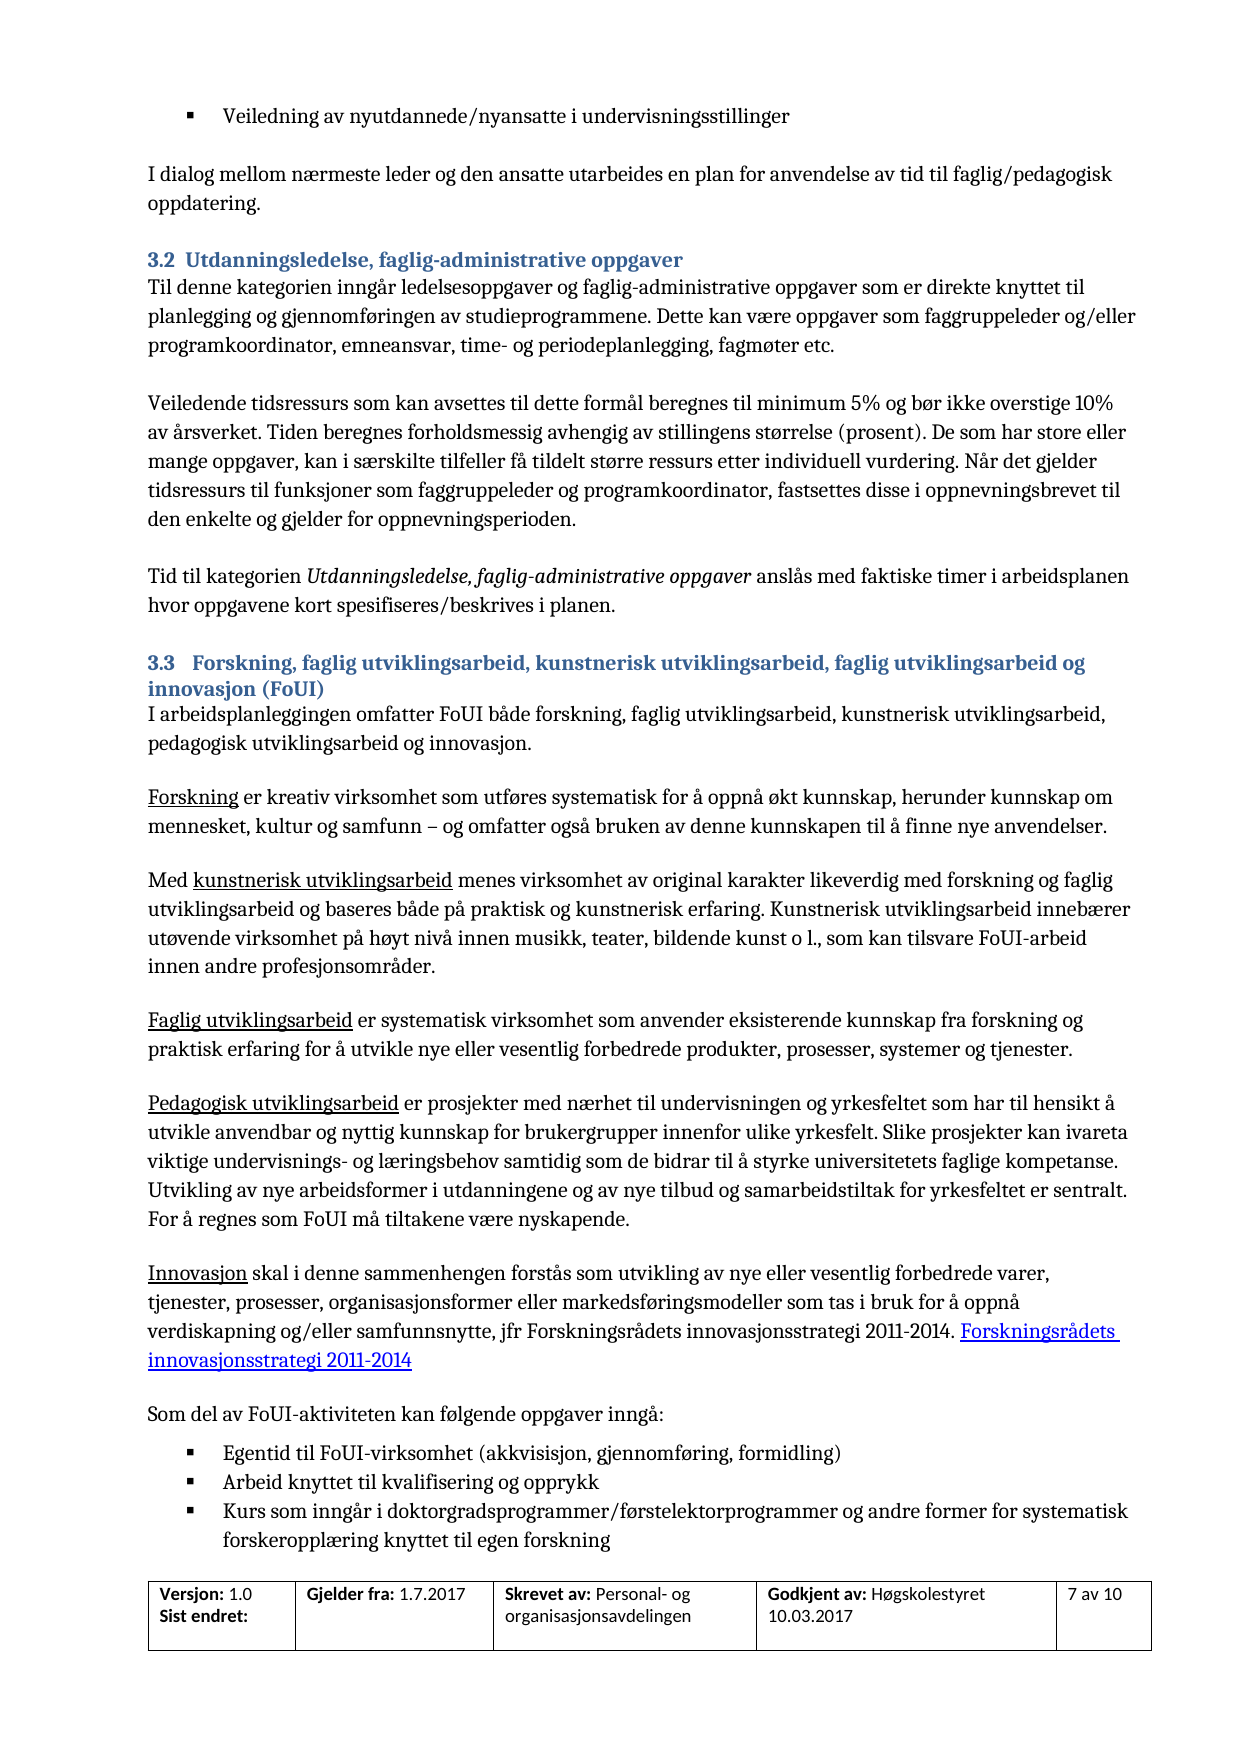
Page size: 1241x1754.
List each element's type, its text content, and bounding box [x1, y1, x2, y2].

text Forskning er kreativ virksomhet som utføres systematisk for å oppnå økt kunnskap, herunder kunnskap om mennesket, kultur og samfunn – og omfatter også bruken av denne kunnskapen til å finne nye anvendelser. [148, 784, 1137, 839]
text Som del av FoUI-aktiviteten kan følgende oppgaver inngå: [148, 1402, 1137, 1427]
text I arbeidsplanleggingen omfatter FoUI både forskning, faglig utviklingsarbeid, kunstnerisk utviklingsarbeid, pedagogisk utviklingsarbeid og innovasjon. [148, 702, 1137, 756]
text Innovasjon skal i denne sammenhengen forstås som utvikling av nye eller vesentlig forbedrede varer, tjenester, prosesser, organisasjonsformer eller markedsføringsmodeller som tas i bruk for å oppnå verdiskapning og/eller samfunnsnytte, jfr Forskningsrådets innovasjonsstrategi 2011-2014. Forskningsrådets innovasjonsstrategi 2011-2014 [148, 1261, 1137, 1373]
text Til denne kategorien inngår ledelsesoppgaver og faglig-administrative oppgaver som er direkte knyttet til planlegging og gjennomføringen av studieprogrammene. Dette kan være oppgaver som faggruppeleder og/eller programkoordinator, emneansvar, time- og periodeplanlegging, fagmøter etc. [148, 275, 1137, 358]
list Egentid til FoUI-virksomhet (akkvisisjon, gjennomføring, formidling) [185, 1441, 1137, 1466]
subtitle 3.3 Forskning, faglig utviklingsarbeid, kunstnerisk utviklingsarbeid, faglig utviklingsarbeid og innovasjon (FoUI) [148, 651, 1137, 702]
text Med kunstnerisk utviklingsarbeid menes virksomhet av original karakter likeverdig med forskning og faglig utviklingsarbeid og baseres både på praktisk og kunstnerisk erfaring. Kunstnerisk utviklingsarbeid innebærer utøvende virksomhet på høyt nivå innen musikk, teater, bildende kunst o l., som kan tilsvare FoUI-arbeid innen andre profesjonsområder. [148, 867, 1137, 979]
text Faglig utviklingsarbeid er systematisk virksomhet som anvender eksisterende kunnskap fra forskning og praktisk erfaring for å utvikle nye eller vesentlig forbedrede produkter, prosesser, systemer og tjenester. [148, 1008, 1137, 1062]
text I dialog mellom nærmeste leder og den ansatte utarbeides en plan for anvendelse av tid til faglig/pedagogisk oppdatering. [148, 161, 1137, 216]
list Kurs som inngår i doktorgradsprogrammer/førstelektorprogrammer og andre former for systematisk forskeropplæring knyttet til egen forskning [185, 1499, 1137, 1553]
list Veiledning av nyutdannede/nyansatte i undervisningsstillinger [185, 103, 1137, 129]
subtitle Utdanningsledelse, faglig-administrative oppgaver [148, 248, 1137, 273]
text Veiledende tidsressurs som kan avsettes til dette formål beregnes til minimum 5% og bør ikke overstige 10% av årsverket. Tiden beregnes forholdsmessig avhengig av stillingens størrelse (prosent). De som har store eller mange oppgaver, kan i særskilte tilfeller få tildelt større ressurs etter individuell vurdering. Når det gjelder tidsressurs til funksjoner som faggruppeleder og programkoordinator, fastsettes disse i oppnevningsbrevet til den enkelte og gjelder for oppnevningsperioden. [148, 391, 1137, 532]
list Arbeid knyttet til kvalifisering og opprykk [185, 1470, 1137, 1495]
text Pedagogisk utviklingsarbeid er prosjekter med nærhet til undervisningen og yrkesfeltet som har til hensikt å utvikle anvendbar og nyttig kunnskap for brukergrupper innenfor ulike yrkesfelt. Slike prosjekter kan ivareta viktige undervisnings- og læringsbehov samtidig som de bidrar til å styrke universitetets faglige kompetanse. Utvikling av nye arbeidsformer i utdanningene og av nye tilbud og samarbeidstiltak for yrkesfeltet er sentralt. For å regnes som FoUI må tiltakene være nyskapende. [148, 1091, 1137, 1232]
text Tid til kategorien Utdanningsledelse, faglig-administrative oppgaver anslås med faktiske timer i arbeidsplanen hvor oppgavene kort spesifiseres/beskrives i planen. [148, 564, 1137, 618]
